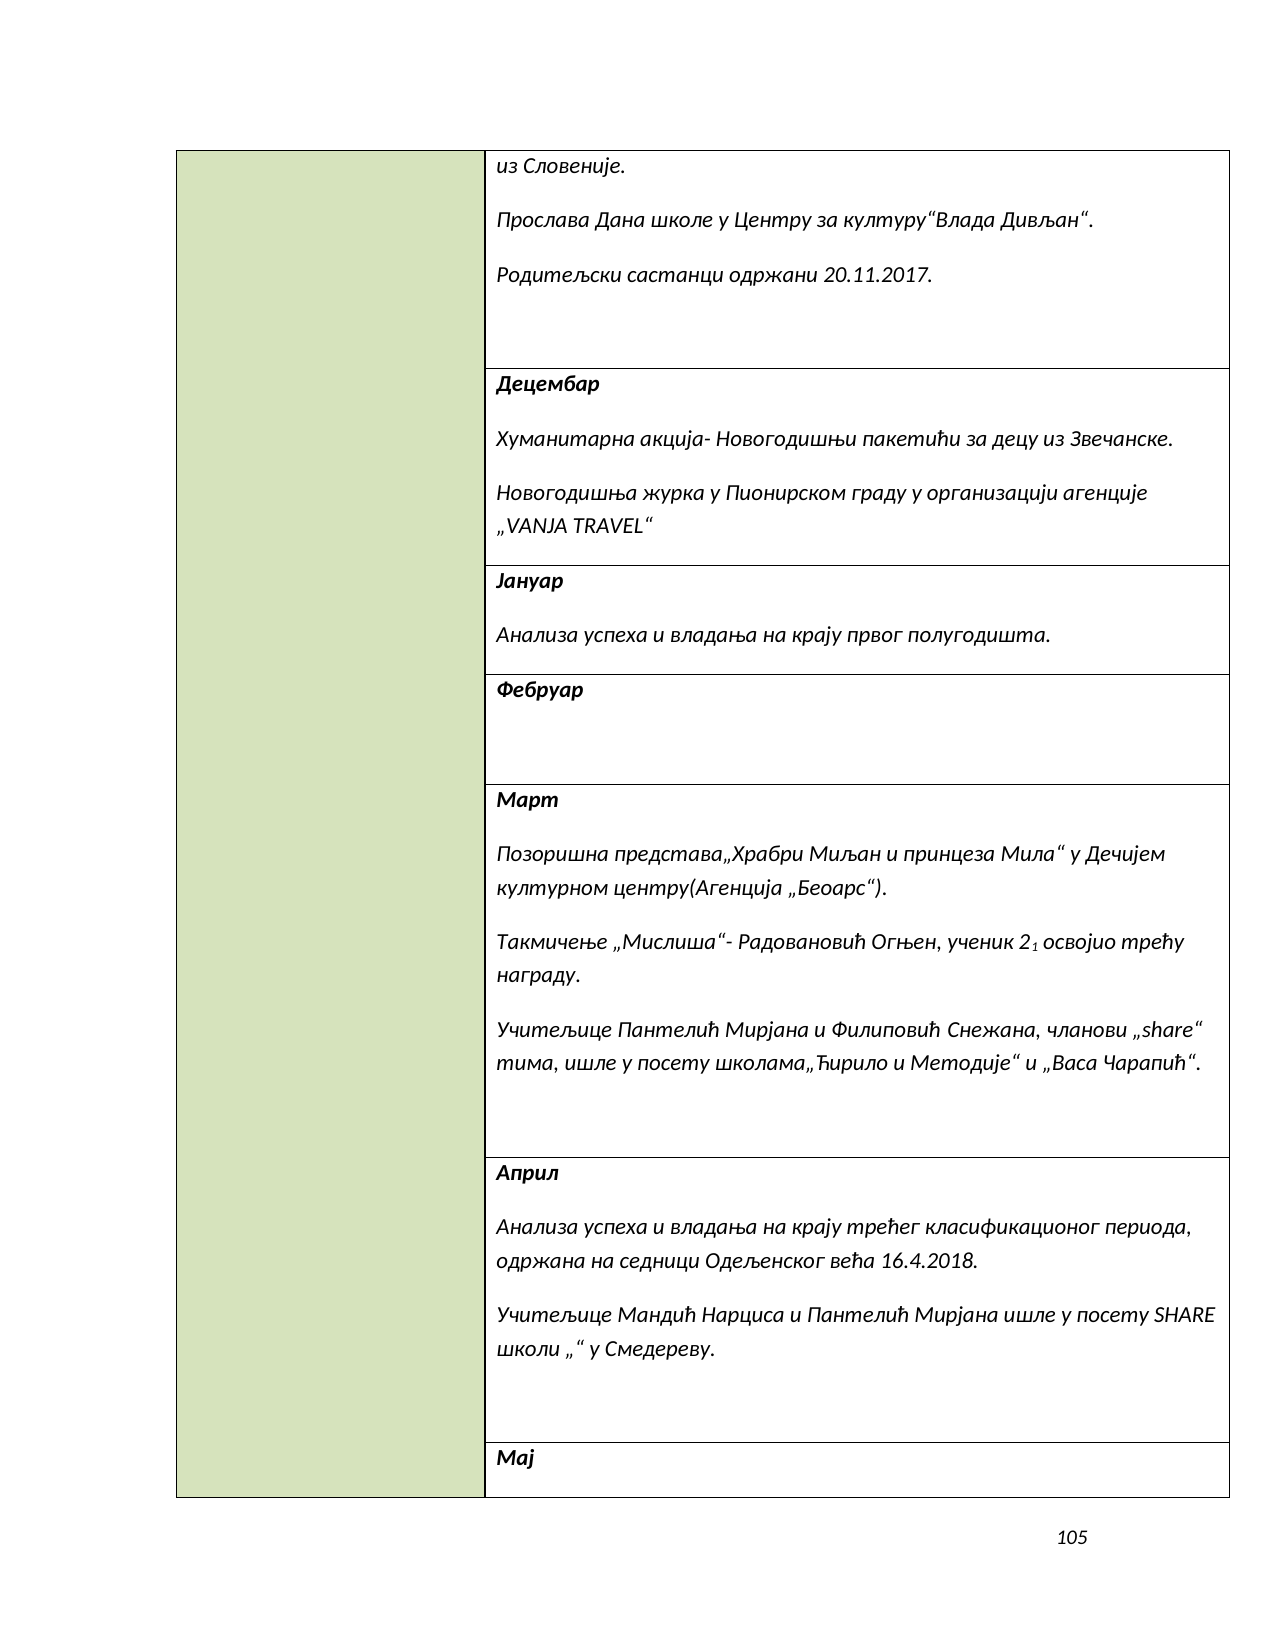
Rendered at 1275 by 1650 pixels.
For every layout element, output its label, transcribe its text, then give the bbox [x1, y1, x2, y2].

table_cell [486, 151, 1229, 368]
table_cell Децембар Хуманитарна акција- Новогодишњи пакетићи за децу из Звечанске. Новогодишња журка у Пионирском граду у организацији агенције „VANJA TRAVEL“ [486, 369, 1229, 565]
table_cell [486, 1443, 1229, 1497]
table_cell Април Анализа успеха и владања на крају трећег класификационог периода, одржана на седници Одељенског већа 16.4.2018. Учитељице Мандић Нарциса и Пантелић Мирјана ишле у посету SHARE школи „“ у Смедереву. [486, 1158, 1229, 1442]
table_cell Март Позоришна представа„Храбри Миљан и принцеза Мила“ у Дечијем културном центру(Агенција „Беоарс“). Такмичење „Мислиша“- Радовановић Огњен, ученик 21 освојио трећу награду. Учитељице Пантелић Мирјана и Филиповић Снежана, чланови „shаrе“ тима, ишле у посету школама„Ћирило и Методије“ и „Васа Чарапић“. [486, 785, 1229, 1157]
table_cell Јануар Анализа успеха и владања на крају првог полугодишта. [486, 566, 1229, 674]
table_cell Фебруар [486, 675, 1229, 784]
